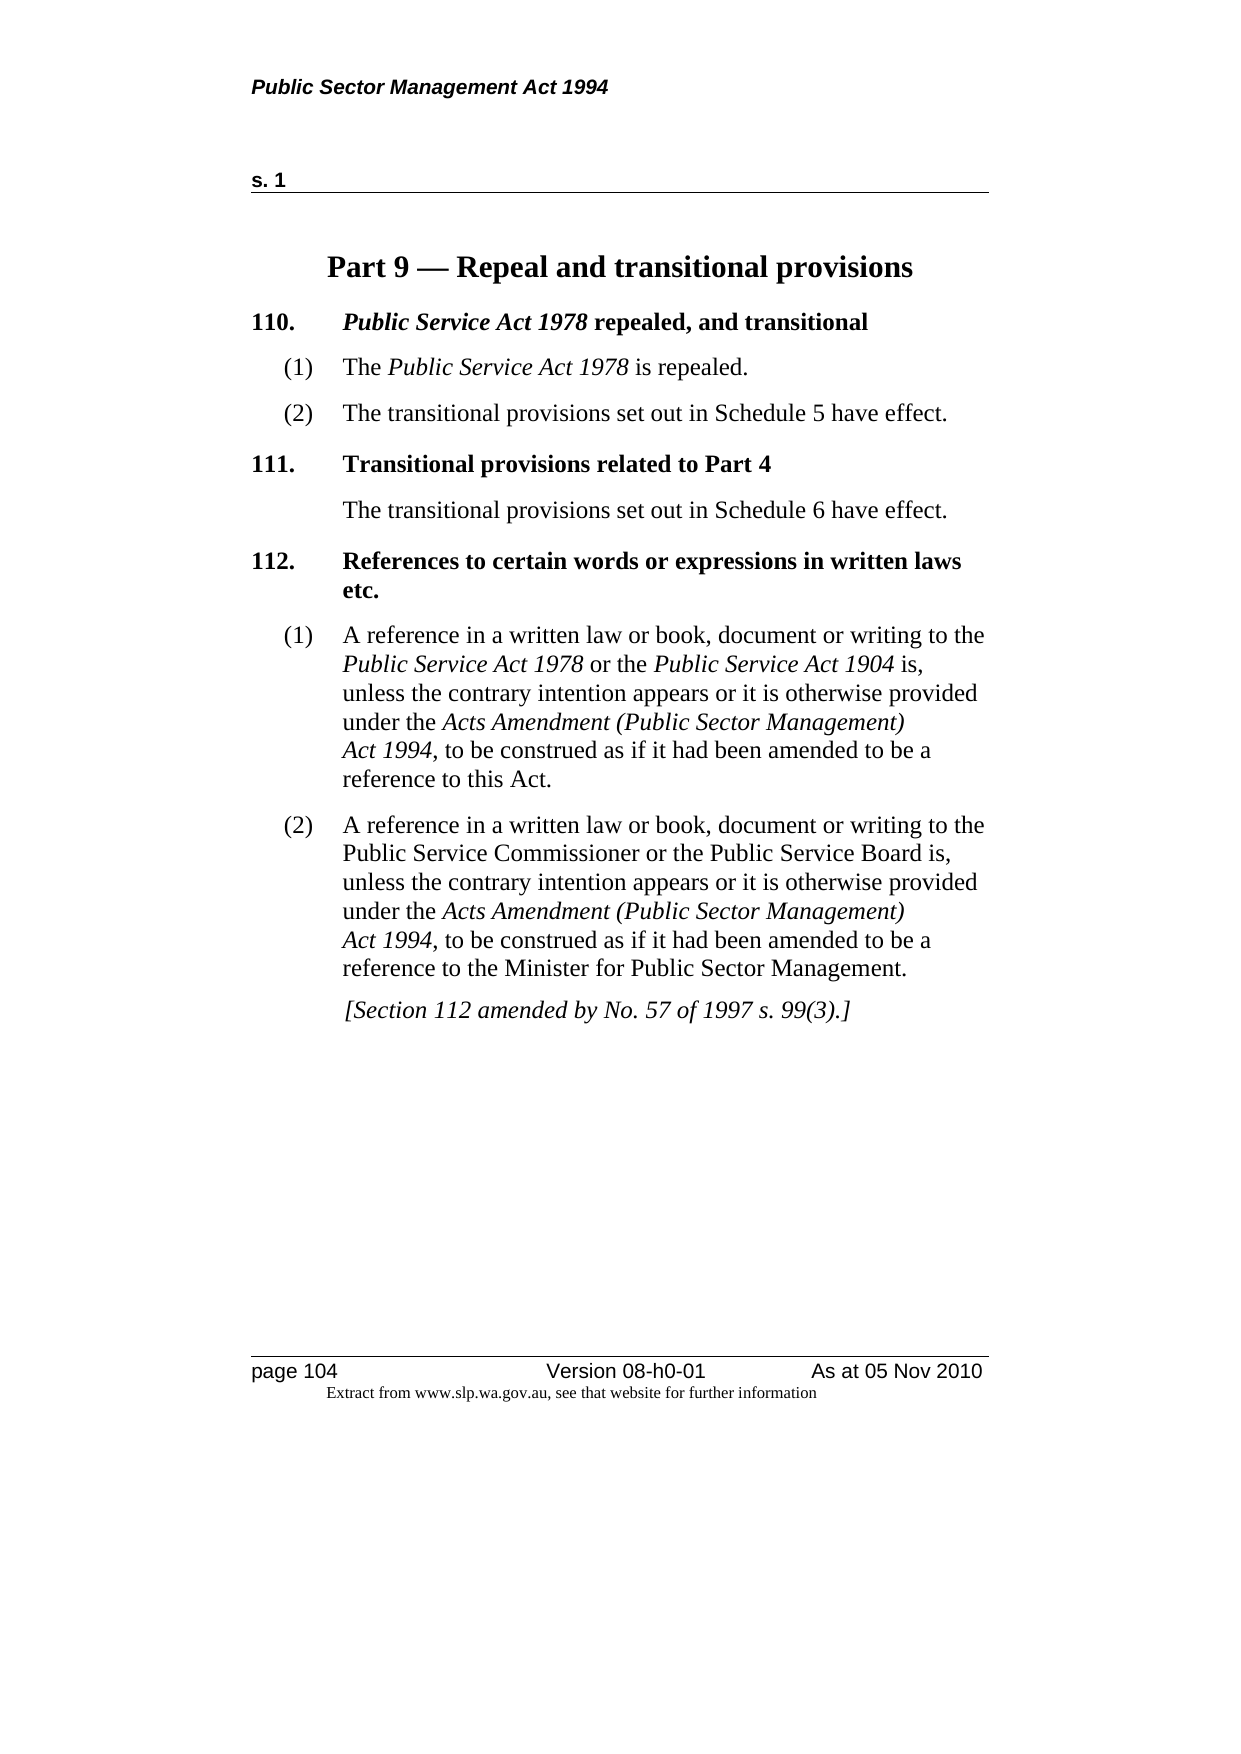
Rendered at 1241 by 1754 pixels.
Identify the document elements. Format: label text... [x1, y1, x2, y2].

subtitle 111. Transitional provisions related to Part 4 [251, 449, 989, 478]
text (2) A reference in a written law or book, document or writing to the Public Service Commissioner or the Public Service Board is, unless the contrary intention appears or it is otherwise provided under the Acts Amendment (Public Sector Management) Act 1994, to be construed as if it had been amended to be a reference to the Minister for Public Sector Management. [251, 810, 989, 982]
text (1) A reference in a written law or book, document or writing to the Public Service Act 1978 or the Public Service Act 1904 is, unless the contrary intention appears or it is otherwise provided under the Acts Amendment (Public Sector Management) Act 1994, to be construed as if it had been amended to be a reference to this Act. [251, 621, 989, 793]
subtitle Part 9 — Repeal and transitional provisions [251, 248, 989, 284]
subtitle 110. Public Service Act 1978 repealed, and transitional [251, 307, 989, 336]
subtitle 112. References to certain words or expressions in written laws etc. [251, 546, 989, 604]
text The transitional provisions set out in Schedule 6 have effect. [251, 495, 989, 523]
text (1) The Public Service Act 1978 is repealed. [251, 352, 989, 381]
text (2) The transitional provisions set out in Schedule 5 have effect. [251, 398, 989, 426]
text [Section 112 amended by No. 57 of 1997 s. 99(3).] [251, 995, 989, 1023]
